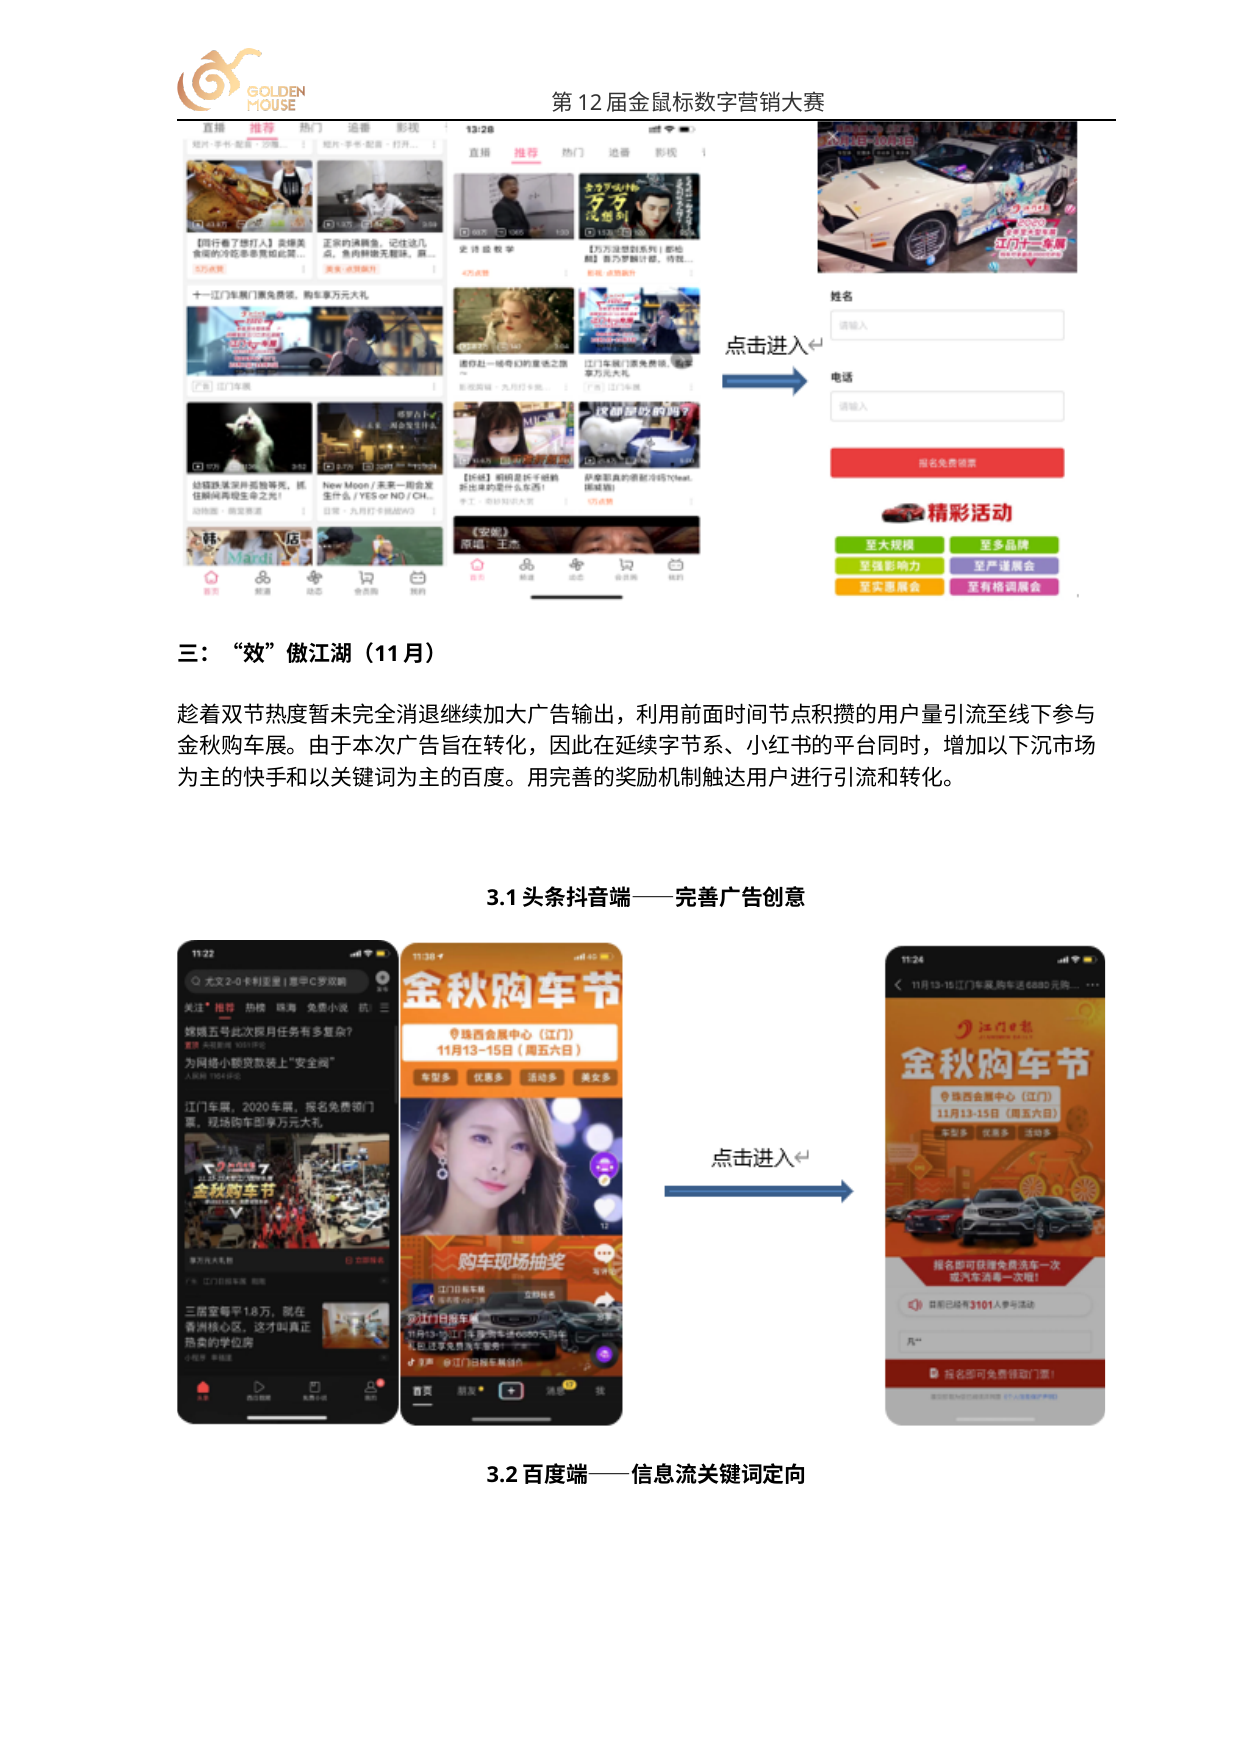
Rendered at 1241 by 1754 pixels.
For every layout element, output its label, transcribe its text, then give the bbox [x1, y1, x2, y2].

text 3.1头条抖音端——完善广告创意 [177, 880, 1116, 912]
picture [177, 121, 1079, 607]
text 三：“效”傲江湖（11月） [177, 636, 1116, 668]
text 3.2百度端——信息流关键词定向 [177, 1457, 1116, 1489]
picture [177, 940, 1106, 1429]
picture [177, 48, 305, 111]
text 趁着双节热度暂未完全消退继续加大广告输出，利用前面时间节点积攒的用户量引流至线下参与金秋购车展。由于本次广告旨在转化，因此在延续字节系、小红书的平台同时，增加以下沉市场为主的快手和以关键词为主的百度。用完善的奖励机制触达用户进行引流和转化。 [177, 697, 1116, 792]
